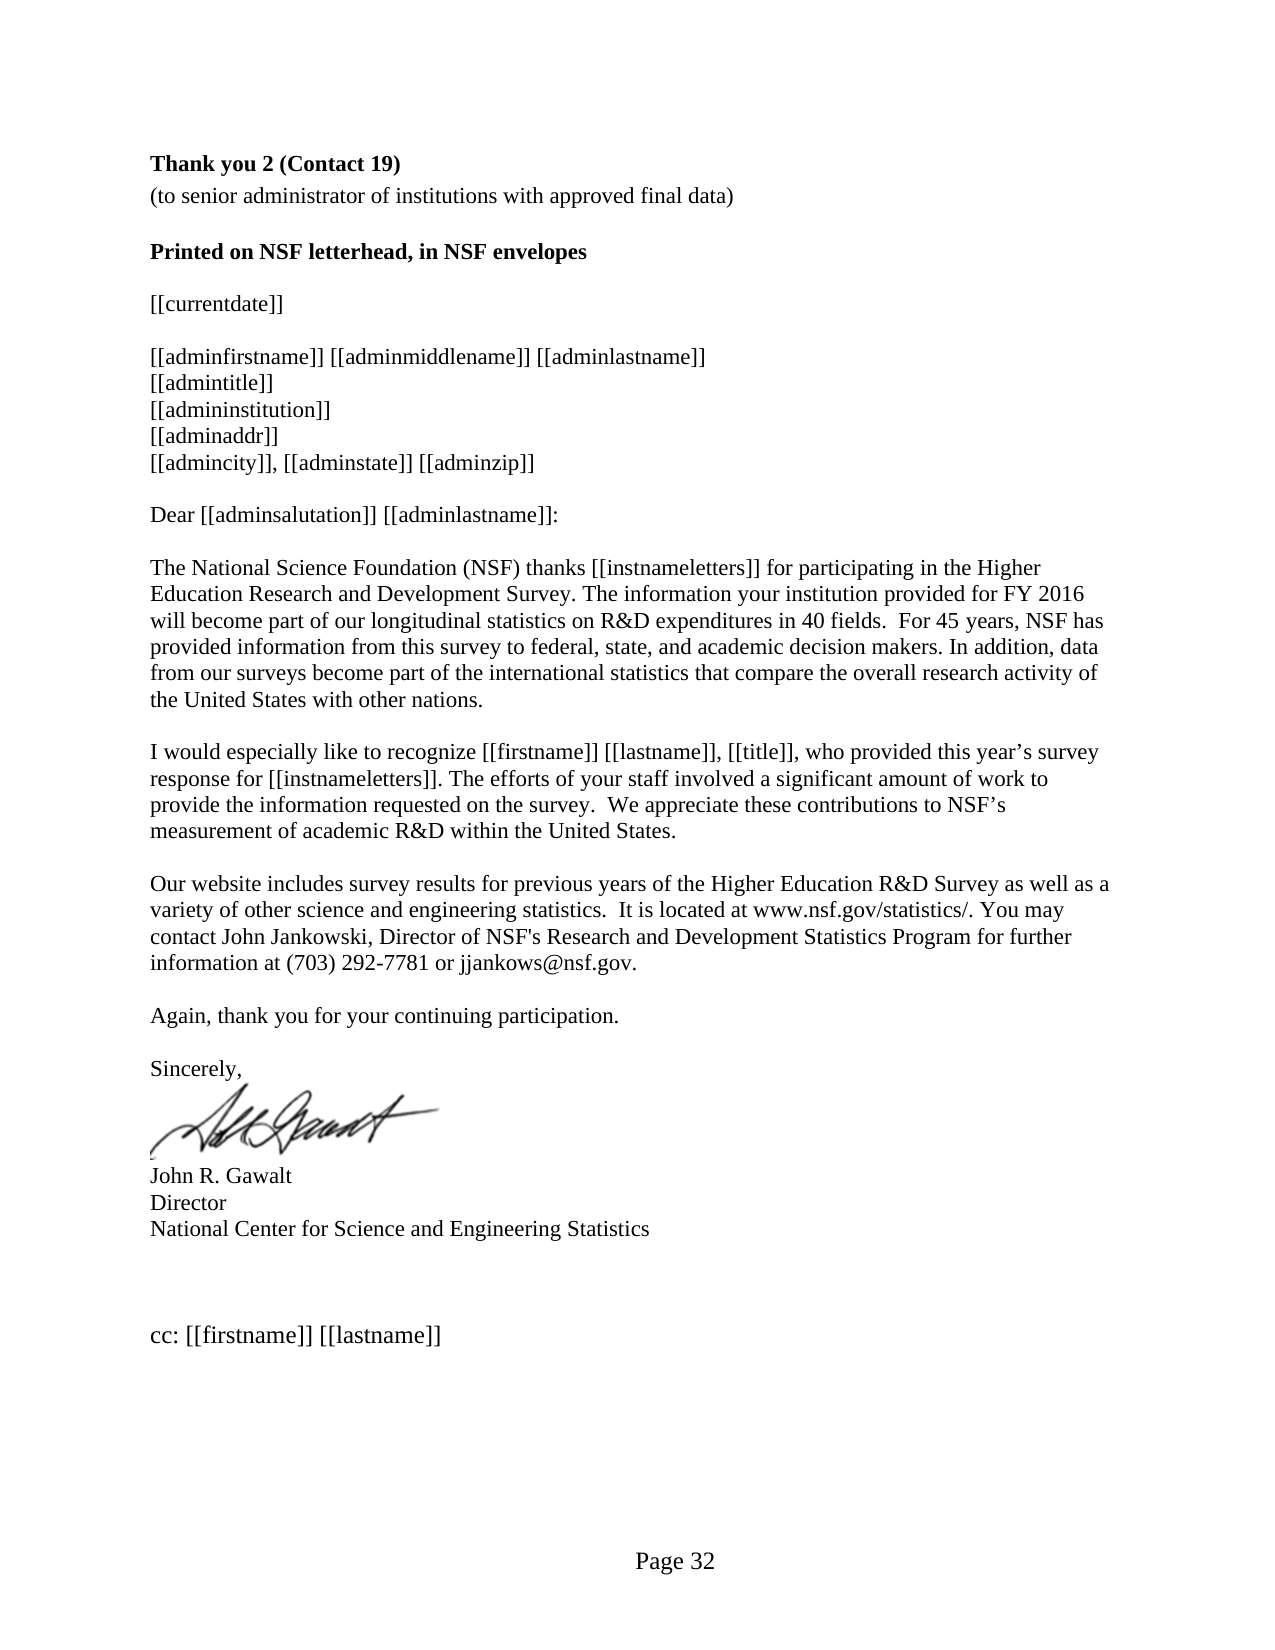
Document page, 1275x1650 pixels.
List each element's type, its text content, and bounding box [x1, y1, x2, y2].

text [[admininstitution]] [150, 396, 1125, 422]
text Again, thank you for your continuing participation. [150, 1002, 1125, 1028]
text Printed on NSF letterhead, in NSF envelopes [150, 238, 1125, 264]
text Sincerely, [150, 1055, 1125, 1110]
text National Center for Science and Engineering Statistics [150, 1215, 1125, 1242]
text The National Science Foundation (NSF) thanks [[instnameletters]] for participating in the Higher Education Research and Development Survey. The information your institution provided for FY 2016 will become part of our longitudinal statistics on R&D expenditures in 40 fields. For 45 years, NSF has provided information from this survey to federal, state, and academic decision makers. In addition, data from our surveys become part of the international statistics that compare the overall research activity of the United States with other nations. [150, 554, 1125, 712]
text [[adminaddr]] [150, 422, 1125, 448]
text Director [150, 1189, 1125, 1215]
text Our website includes survey results for previous years of the Higher Education R&D Survey as well as a variety of other science and engineering statistics. It is located at www.nsf.gov/statistics/. You may contact John Jankowski, Director of NSF's Research and Development Statistics Program for further information at (703) 292-7781 or jjankows@nsf.gov. [150, 870, 1125, 976]
text John R. Gawalt [150, 1162, 1125, 1189]
text [[admintitle]] [150, 369, 1125, 396]
text [[currentdate]] [150, 290, 1125, 317]
text cc: [[firstname]] [[lastname]] [150, 1321, 1125, 1349]
picture [150, 1081, 447, 1160]
text I would especially like to recognize [[firstname]] [[lastname]], [[title]], who provided this year’s survey response for [[instnameletters]]. The efforts of your staff involved a significant amount of work to provide the information requested on the survey. We appreciate these contributions to NSF’s measurement of academic R&D within the United States. [150, 738, 1125, 844]
subtitle Thank you 2 (Contact 19) [150, 150, 1125, 176]
text [[admincity]], [[adminstate]] [[adminzip]] [150, 448, 1125, 475]
text Dear [[adminsalutation]] [[adminlastname]]: [150, 501, 1125, 528]
text [[adminfirstname]] [[adminmiddlename]] [[adminlastname]] [150, 343, 1125, 369]
text (to senior administrator of institutions with approved final data) [150, 183, 1125, 209]
